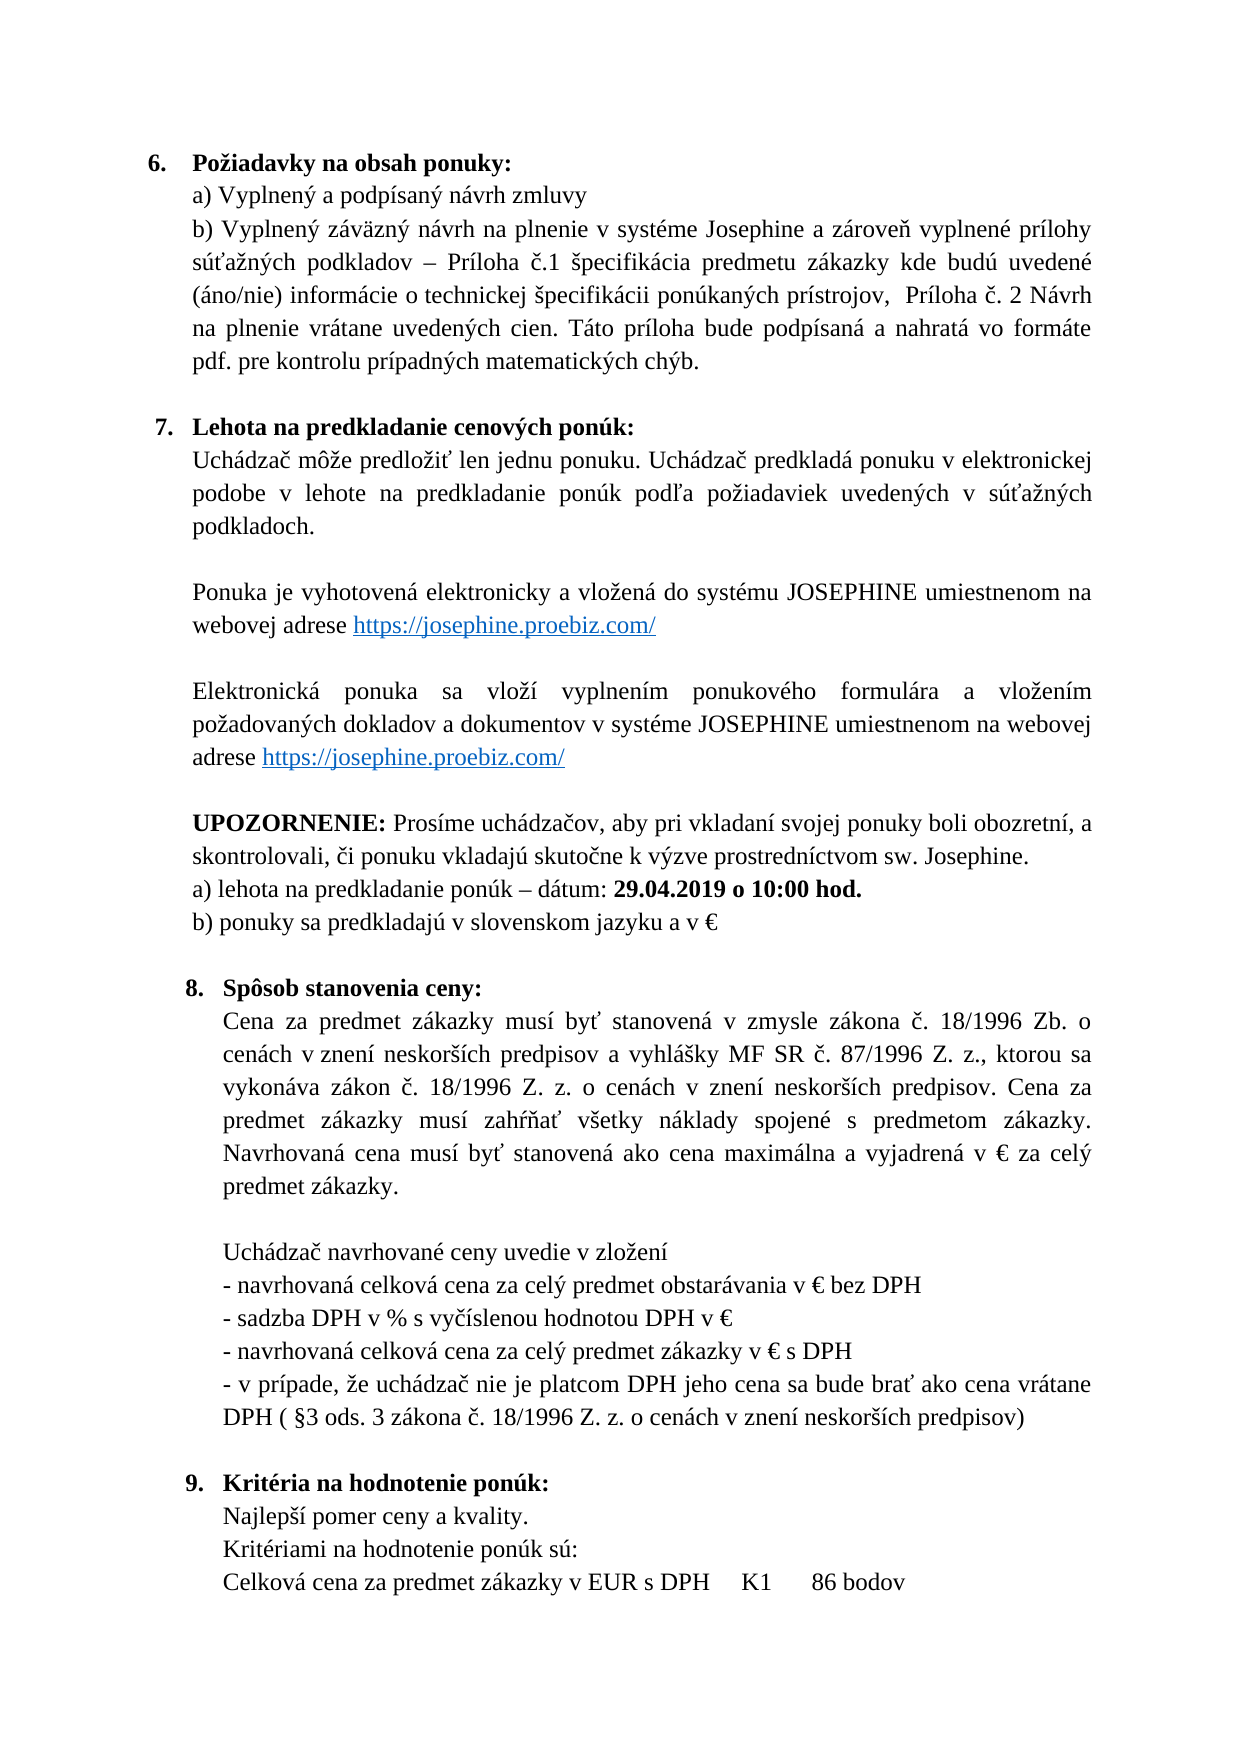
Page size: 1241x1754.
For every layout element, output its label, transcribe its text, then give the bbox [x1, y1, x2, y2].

list Kritériami na hodnotenie ponúk sú: [223, 1534, 1093, 1563]
list - v prípade, že uchádzač nie je platcom DPH jeho cena sa bude brať ako cena vrátane DPH ( §3 ods. 3 zákona č. 18/1996 Z. z. o cenách v znení neskorších predpisov) [223, 1369, 1093, 1431]
list Najlepší pomer ceny a kvality. [223, 1501, 1093, 1530]
list Uchádzač navrhované ceny uvedie v zložení [223, 1237, 1093, 1266]
list - navrhovaná celková cena za celý predmet obstarávania v € bez DPH [223, 1270, 1093, 1299]
list a) lehota na predkladanie ponúk – dátum: 29.04.2019 o 10:00 hod. [192, 874, 1093, 903]
list Lehota na predkladanie cenových ponúk: [154, 412, 1093, 441]
list Požiadavky na obsah ponuky: [148, 148, 1093, 176]
list - sadzba DPH v % s vyčíslenou hodnotou DPH v € [223, 1303, 1093, 1332]
list Elektronická ponuka sa vloží vyplnením ponukového formulára a vložením požadovaných dokladov a dokumentov v systéme JOSEPHINE umiestnenom na webovej adrese https://josephine.proebiz.com/ [192, 676, 1093, 771]
list Uchádzač môže predložiť len jednu ponuku. Uchádzač predkladá ponuku v elektronickej podobe v lehote na predkladanie ponúk podľa požiadaviek uvedených v súťažných podkladoch. [192, 445, 1093, 539]
list Cena za predmet zákazky musí byť stanovená v zmysle zákona č. 18/1996 Zb. o cenách v znení neskorších predpisov a vyhlášky MF SR č. 87/1996 Z. z., ktorou sa vykonáva zákon č. 18/1996 Z. z. o cenách v znení neskorších predpisov. Cena za predmet zákazky musí zahŕňať všetky náklady spojené s predmetom zákazky. Navrhovaná cena musí byť stanovená ako cena maximálna a vyjadrená v € za celý predmet zákazky. [223, 1006, 1093, 1200]
list Ponuka je vyhotovená elektronicky a vložená do systému JOSEPHINE umiestnenom na webovej adrese https://josephine.proebiz.com/ [192, 577, 1093, 639]
list a) Vyplnený a podpísaný návrh zmluvy [192, 181, 1093, 209]
list Kritéria na hodnotenie ponúk: [185, 1468, 1093, 1497]
list b) Vyplnený záväzný návrh na plnenie v systéme Josephine a zároveň vyplnené prílohy súťažných podkladov – Príloha č.1 špecifikácia predmetu zákazky kde budú uvedené (áno/nie) informácie o technickej špecifikácii ponúkaných prístrojov, Príloha č. 2 Návrh na plnenie vrátane uvedených cien. Táto príloha bude podpísaná a nahratá vo formáte pdf. pre kontrolu prípadných matematických chýb. [192, 214, 1093, 374]
list Celková cena za predmet zákazky v EUR s DPH K1 86 bodov [223, 1567, 1093, 1596]
list Spôsob stanovenia ceny: [185, 973, 1093, 1002]
list - navrhovaná celková cena za celý predmet zákazky v € s DPH [223, 1336, 1093, 1365]
list b) ponuky sa predkladajú v slovenskom jazyku a v € [192, 907, 1093, 936]
list UPOZORNENIE: Prosíme uchádzačov, aby pri vkladaní svojej ponuky boli obozretní, a skontrolovali, či ponuku vkladajú skutočne k výzve prostredníctvom sw. Josephine. [192, 808, 1093, 870]
